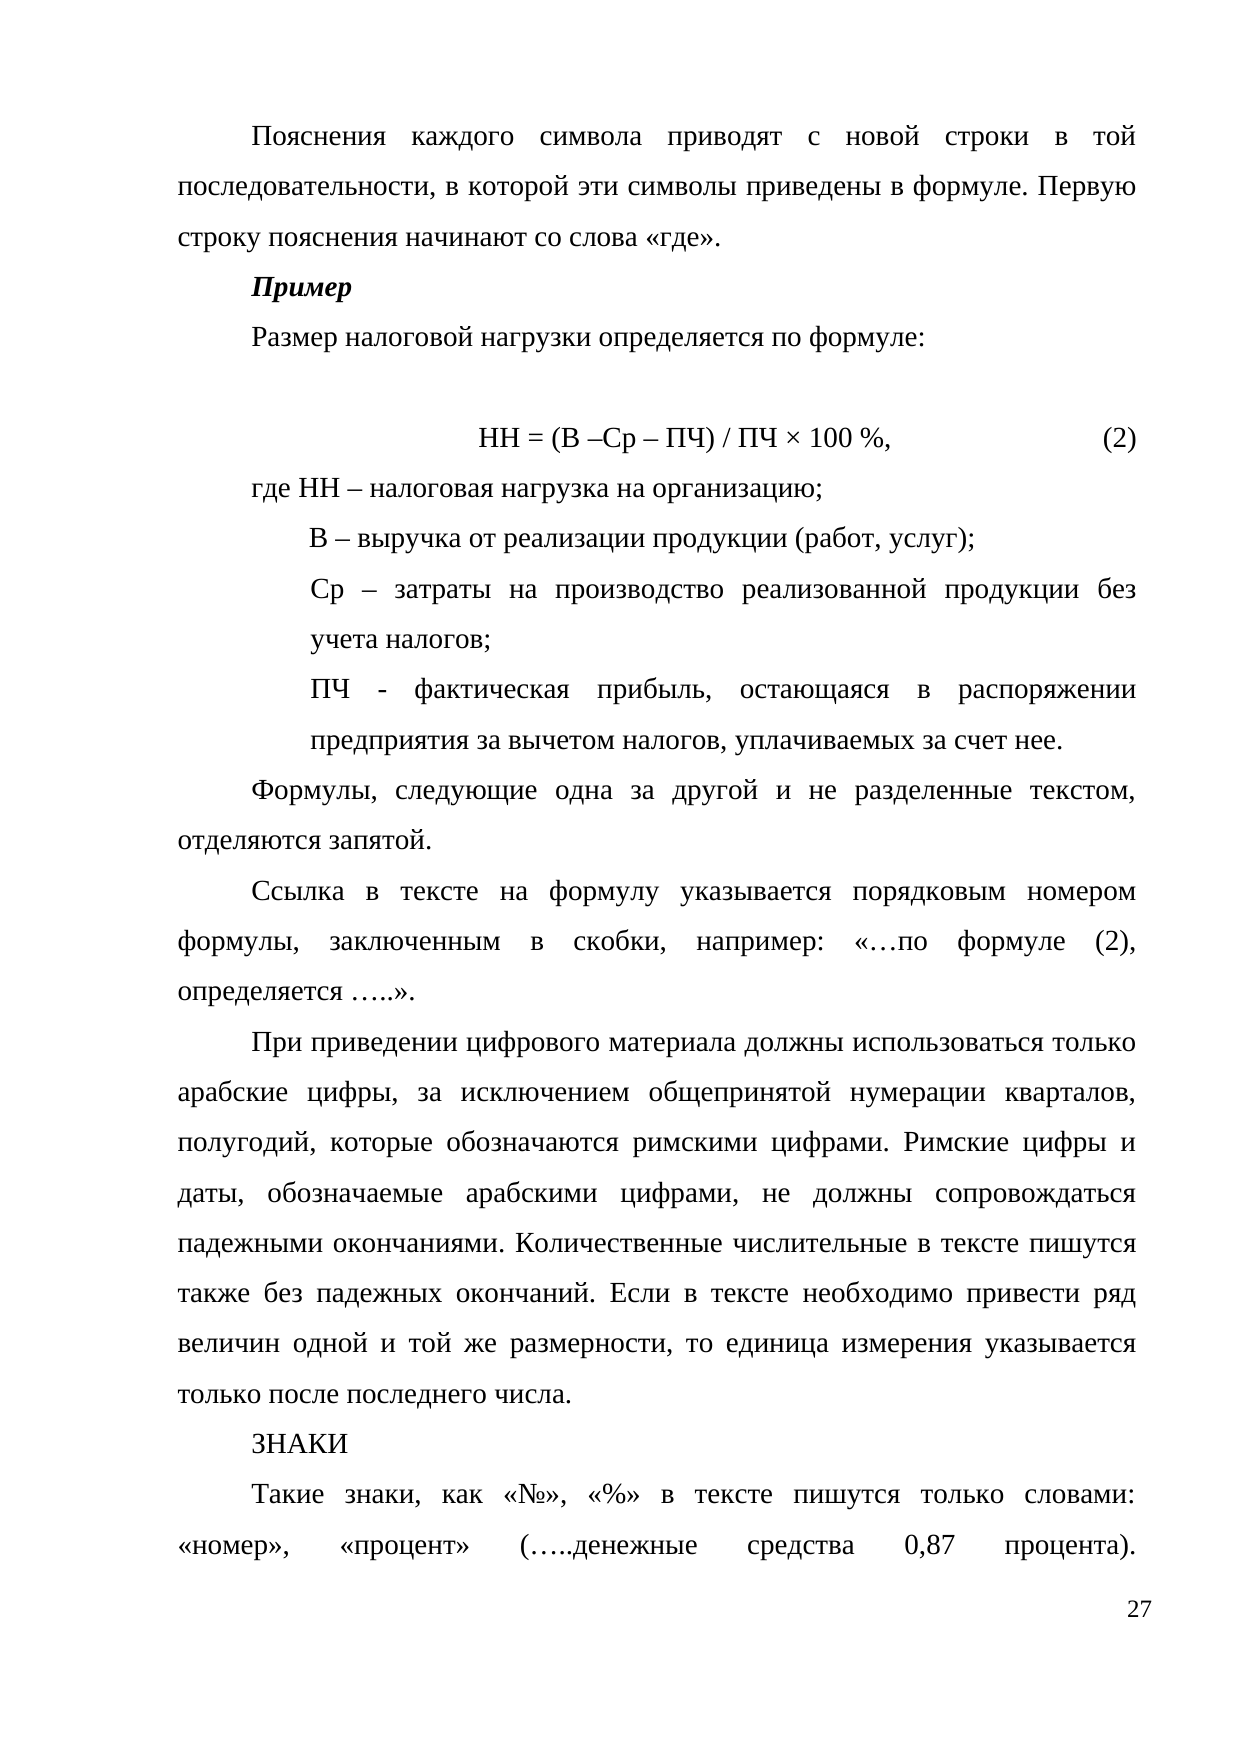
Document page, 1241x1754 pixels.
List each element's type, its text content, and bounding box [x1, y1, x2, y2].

text Ср – затраты на производство реализованной продукции без учета налогов; [310, 571, 1137, 655]
text Размер налоговой нагрузки определяется по формуле: [177, 319, 1137, 353]
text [177, 1477, 1137, 1560]
text Пояснения каждого символа приводят с новой строки в той последовательности, в которой эти символы приведены в формуле. Первую строку пояснения начинают со слова «где». [177, 118, 1137, 252]
text При приведении цифрового материала должны использоваться только арабские цифры, за исключением общепринятой нумерации кварталов, полугодий, которые обозначаются римскими цифрами. Римские цифры и даты, обозначаемые арабскими цифрами, не должны сопровождаться падежными окончаниями. Количественные числительные в тексте пишутся также без падежных окончаний. Если в тексте необходимо привести ряд величин одной и той же размерности, то единица измерения указывается только после последнего числа. [177, 1024, 1137, 1409]
text Ссылка в тексте на формулу указывается порядковым номером формулы, заключенным в скобки, например: «…по формуле (2), определяется …..». [177, 873, 1137, 1007]
text НН = (В –Ср – ПЧ) / ПЧ × 100 %, (2) [177, 420, 1137, 453]
text ПЧ - фактическая прибыль, остающаяся в распоряжении предприятия за вычетом налогов, уплачиваемых за счет нее. [310, 672, 1137, 755]
text Пример [177, 269, 1137, 303]
text ЗНАКИ [177, 1426, 1137, 1460]
text Формулы, следующие одна за другой и не разделенные текстом, отделяются запятой. [177, 772, 1137, 856]
text где НН – налоговая нагрузка на организацию; [177, 470, 1137, 504]
text В – выручка от реализации продукции (работ, услуг); [177, 521, 1137, 554]
